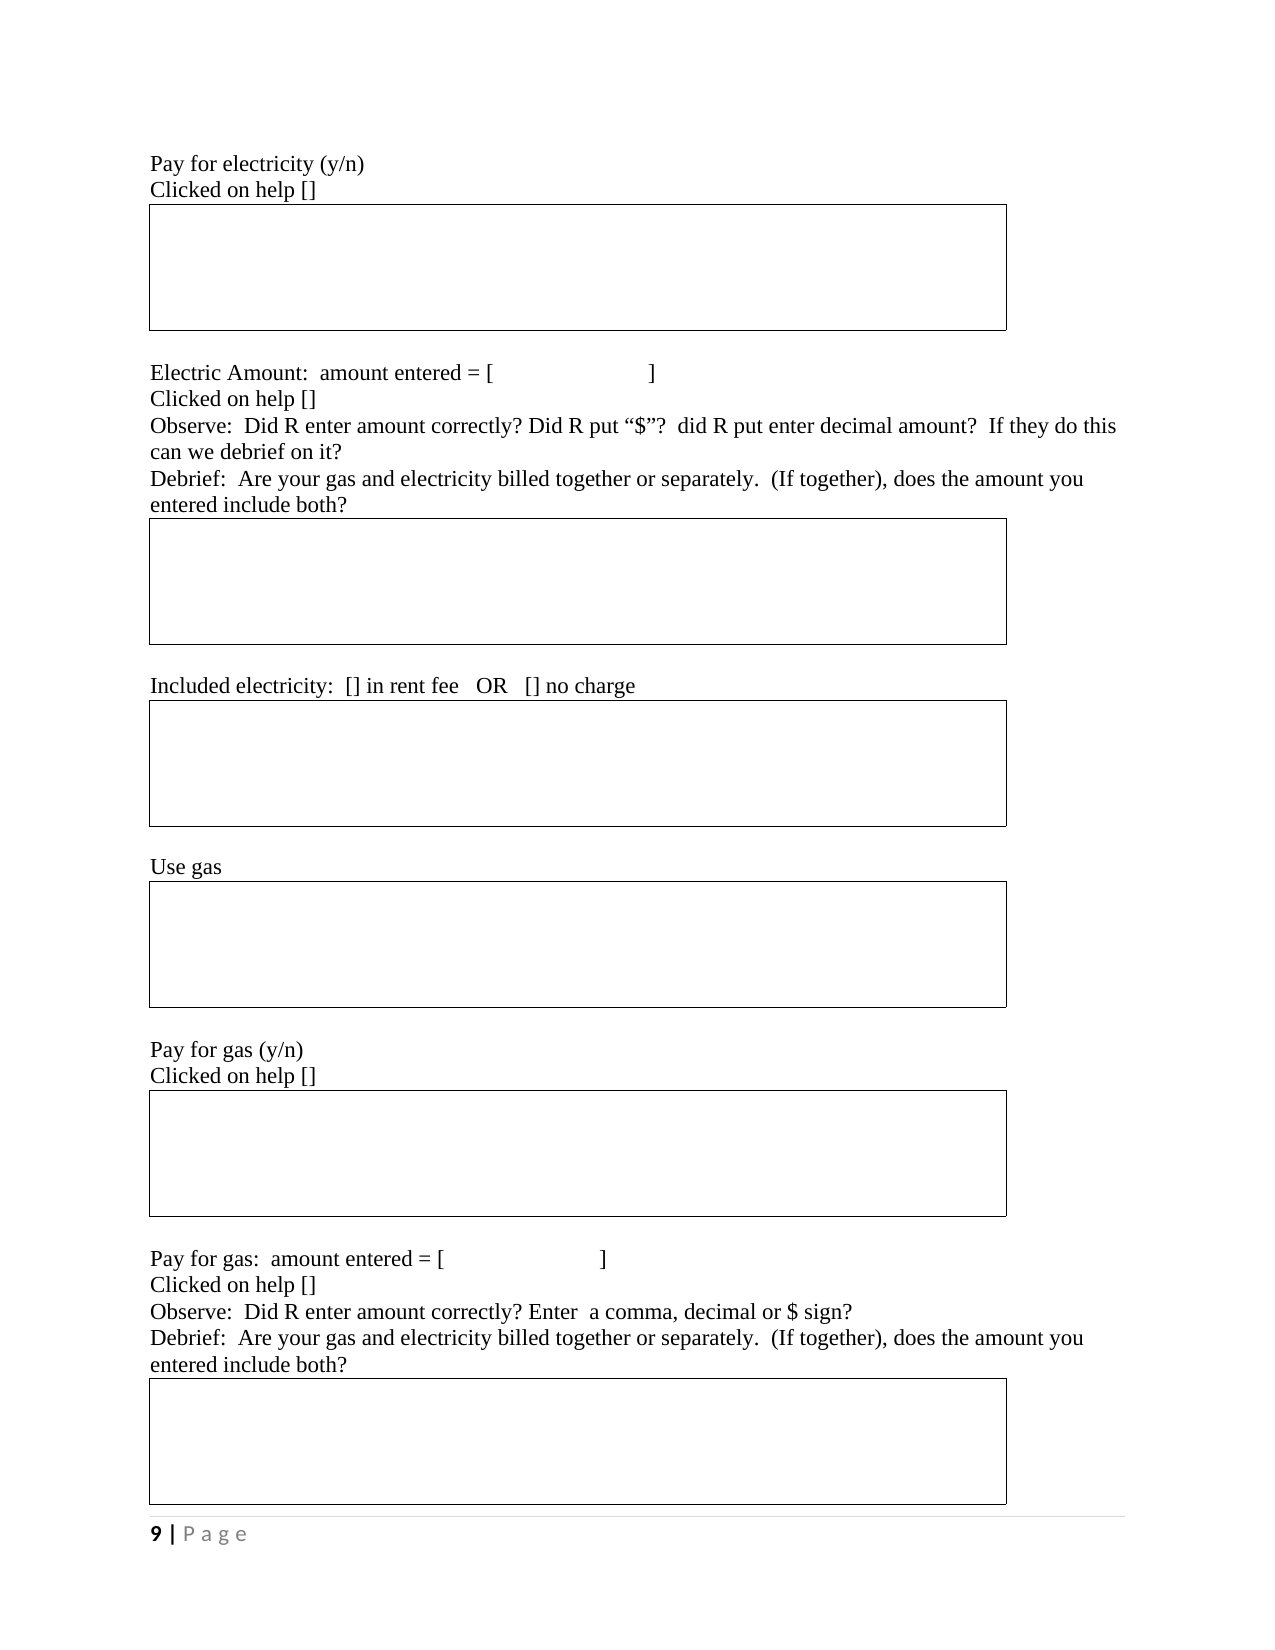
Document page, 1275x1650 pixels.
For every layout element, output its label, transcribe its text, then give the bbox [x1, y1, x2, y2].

text Debrief: Are your gas and electricity billed together or separately. (If together), does the amount you entered include both? [150, 1324, 1125, 1377]
text Clicked on help [] [150, 176, 1125, 203]
text Observe: Did R enter amount correctly? Did R put “$”? did R put enter decimal amount? If they do this can we debrief on it? [150, 412, 1125, 464]
text Electric Amount: amount entered = [ ] [150, 359, 1125, 386]
text Included electricity: [] in rent fee OR [] no charge [150, 672, 1125, 698]
text Use gas [150, 853, 1125, 879]
text Pay for gas (y/n) [150, 1036, 1125, 1062]
text Debrief: Are your gas and electricity billed together or separately. (If together), does the amount you entered include both? [150, 464, 1125, 517]
text Clicked on help [] [150, 1272, 1125, 1298]
text Clicked on help [] [150, 1062, 1125, 1089]
text Pay for electricity (y/n) [150, 150, 1125, 176]
text Clicked on help [] [150, 386, 1125, 412]
text Observe: Did R enter amount correctly? Enter a comma, decimal or $ sign? [150, 1298, 1125, 1324]
text Pay for gas: amount entered = [ ] [150, 1245, 1125, 1272]
